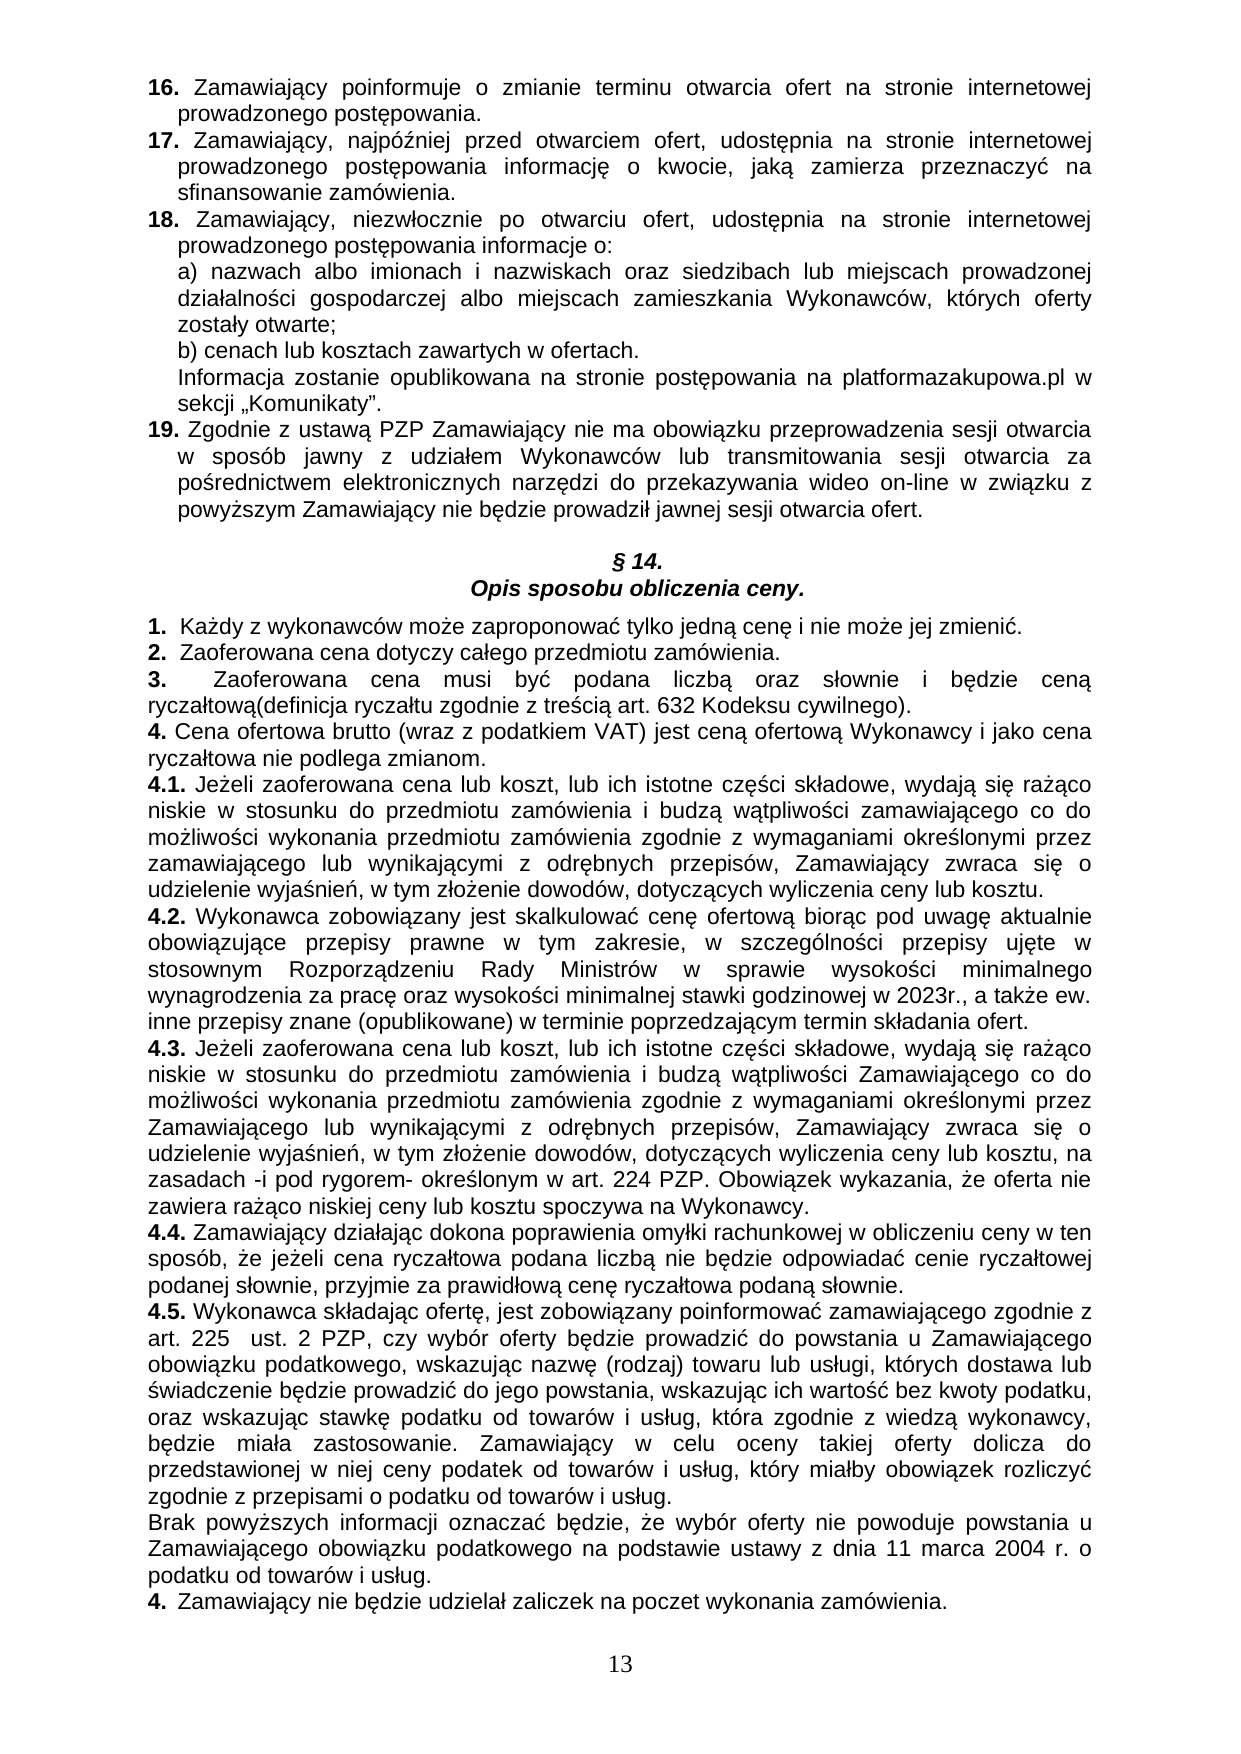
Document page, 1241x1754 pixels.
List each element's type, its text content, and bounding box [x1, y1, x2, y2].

list Brak powyższych informacji oznaczać będzie, że wybór oferty nie powoduje powstania u Zamawiającego obowiązku podatkowego na podstawie ustawy z dnia 11 marca 2004 r. o podatku od towarów i usług. [148, 1509, 1092, 1588]
text 4. Cena ofertowa brutto (wraz z podatkiem VAT) jest ceną ofertową Wykonawcy i jako cena ryczałtowa nie podlega zmianom. [148, 718, 1092, 771]
text 18. Zamawiający, niezwłocznie po otwarciu ofert, udostępnia na stronie internetowej prowadzonego postępowania informacje o: [148, 206, 1092, 258]
list Zamawiający nie będzie udzielał zaliczek na poczet wykonania zamówienia. [148, 1588, 1092, 1614]
text 16. Zamawiający poinformuje o zmianie terminu otwarcia ofert na stronie internetowej prowadzonego postępowania. [148, 74, 1092, 127]
text 3. Zaoferowana cena musi być podana liczbą oraz słownie i będzie ceną ryczałtową(definicja ryczałtu zgodnie z treścią art. 632 Kodeksu cywilnego). [148, 666, 1092, 718]
text 4.3. Jeżeli zaoferowana cena lub koszt, lub ich istotne części składowe, wydają się rażąco niskie w stosunku do przedmiotu zamówienia i budzą wątpliwości Zamawiającego co do możliwości wykonania przedmiotu zamówienia zgodnie z wymaganiami określonymi przez Zamawiającego lub wynikającymi z odrębnych przepisów, Zamawiający zwraca się o udzielenie wyjaśnień, w tym złożenie dowodów, dotyczących wyliczenia ceny lub kosztu, na zasadach -i pod rygorem- określonym w art. 224 PZP. Obowiązek wykazania, że oferta nie zawiera rażąco niskiej ceny lub kosztu spoczywa na Wykonawcy. [148, 1034, 1092, 1219]
text 4.2. Wykonawca zobowiązany jest skalkulować cenę ofertową biorąc pod uwagę aktualnie obowiązujące przepisy prawne w tym zakresie, w szczególności przepisy ujęte w stosownym Rozporządzeniu Rady Ministrów w sprawie wysokości minimalnego wynagrodzenia za pracę oraz wysokości minimalnej stawki godzinowej w 2023r., a także ew. inne przepisy znane (opublikowane) w terminie poprzedzającym termin składania ofert. [148, 903, 1092, 1034]
text § 14. [185, 548, 1092, 574]
text 1. Każdy z wykonawców może zaproponować tylko jedną cenę i nie może jej zmienić. [148, 613, 1092, 639]
text 4.4. Zamawiający działając dokona poprawienia omyłki rachunkowej w obliczeniu ceny w ten sposób, że jeżeli cena ryczałtowa podana liczbą nie będzie odpowiadać cenie ryczałtowej podanej słownie, przyjmie za prawidłową cenę ryczałtowa podaną słownie. [148, 1219, 1092, 1298]
text 19. Zgodnie z ustawą PZP Zamawiający nie ma obowiązku przeprowadzenia sesji otwarcia w sposób jawny z udziałem Wykonawców lub transmitowania sesji otwarcia za pośrednictwem elektronicznych narzędzi do przekazywania wideo on-line w związku z powyższym Zamawiający nie będzie prowadził jawnej sesji otwarcia ofert. [148, 416, 1092, 522]
text Opis sposobu obliczenia ceny. [185, 574, 1092, 601]
text 4.5. Wykonawca składając ofertę, jest zobowiązany poinformować zamawiającego zgodnie z art. 225 ust. 2 PZP, czy wybór oferty będzie prowadzić do powstania u Zamawiającego obowiązku podatkowego, wskazując nazwę (rodzaj) towaru lub usługi, których dostawa lub świadczenie będzie prowadzić do jego powstania, wskazując ich wartość bez kwoty podatku, oraz wskazując stawkę podatku od towarów i usług, która zgodnie z wiedzą wykonawcy, będzie miała zastosowanie. Zamawiający w celu oceny takiej oferty dolicza do przedstawionej w niej ceny podatek od towarów i usług, który miałby obowiązek rozliczyć zgodnie z przepisami o podatku od towarów i usług. [148, 1298, 1092, 1509]
text b) cenach lub kosztach zawartych w ofertach. [177, 337, 1092, 364]
text 17. Zamawiający, najpóźniej przed otwarciem ofert, udostępnia na stronie internetowej prowadzonego postępowania informację o kwocie, jaką zamierza przeznaczyć na sfinansowanie zamówienia. [148, 127, 1092, 206]
text a) nazwach albo imionach i nazwiskach oraz siedzibach lub miejscach prowadzonej działalności gospodarczej albo miejscach zamieszkania Wykonawców, których oferty zostały otwarte; [177, 258, 1092, 337]
text Informacja zostanie opublikowana na stronie postępowania na platformazakupowa.pl w sekcji „Komunikaty”. [177, 364, 1092, 416]
text 2. Zaoferowana cena dotyczy całego przedmiotu zamówienia. [148, 639, 1092, 666]
text 4.1. Jeżeli zaoferowana cena lub koszt, lub ich istotne części składowe, wydają się rażąco niskie w stosunku do przedmiotu zamówienia i budzą wątpliwości zamawiającego co do możliwości wykonania przedmiotu zamówienia zgodnie z wymaganiami określonymi przez zamawiającego lub wynikającymi z odrębnych przepisów, Zamawiający zwraca się o udzielenie wyjaśnień, w tym złożenie dowodów, dotyczących wyliczenia ceny lub kosztu. [148, 771, 1092, 903]
